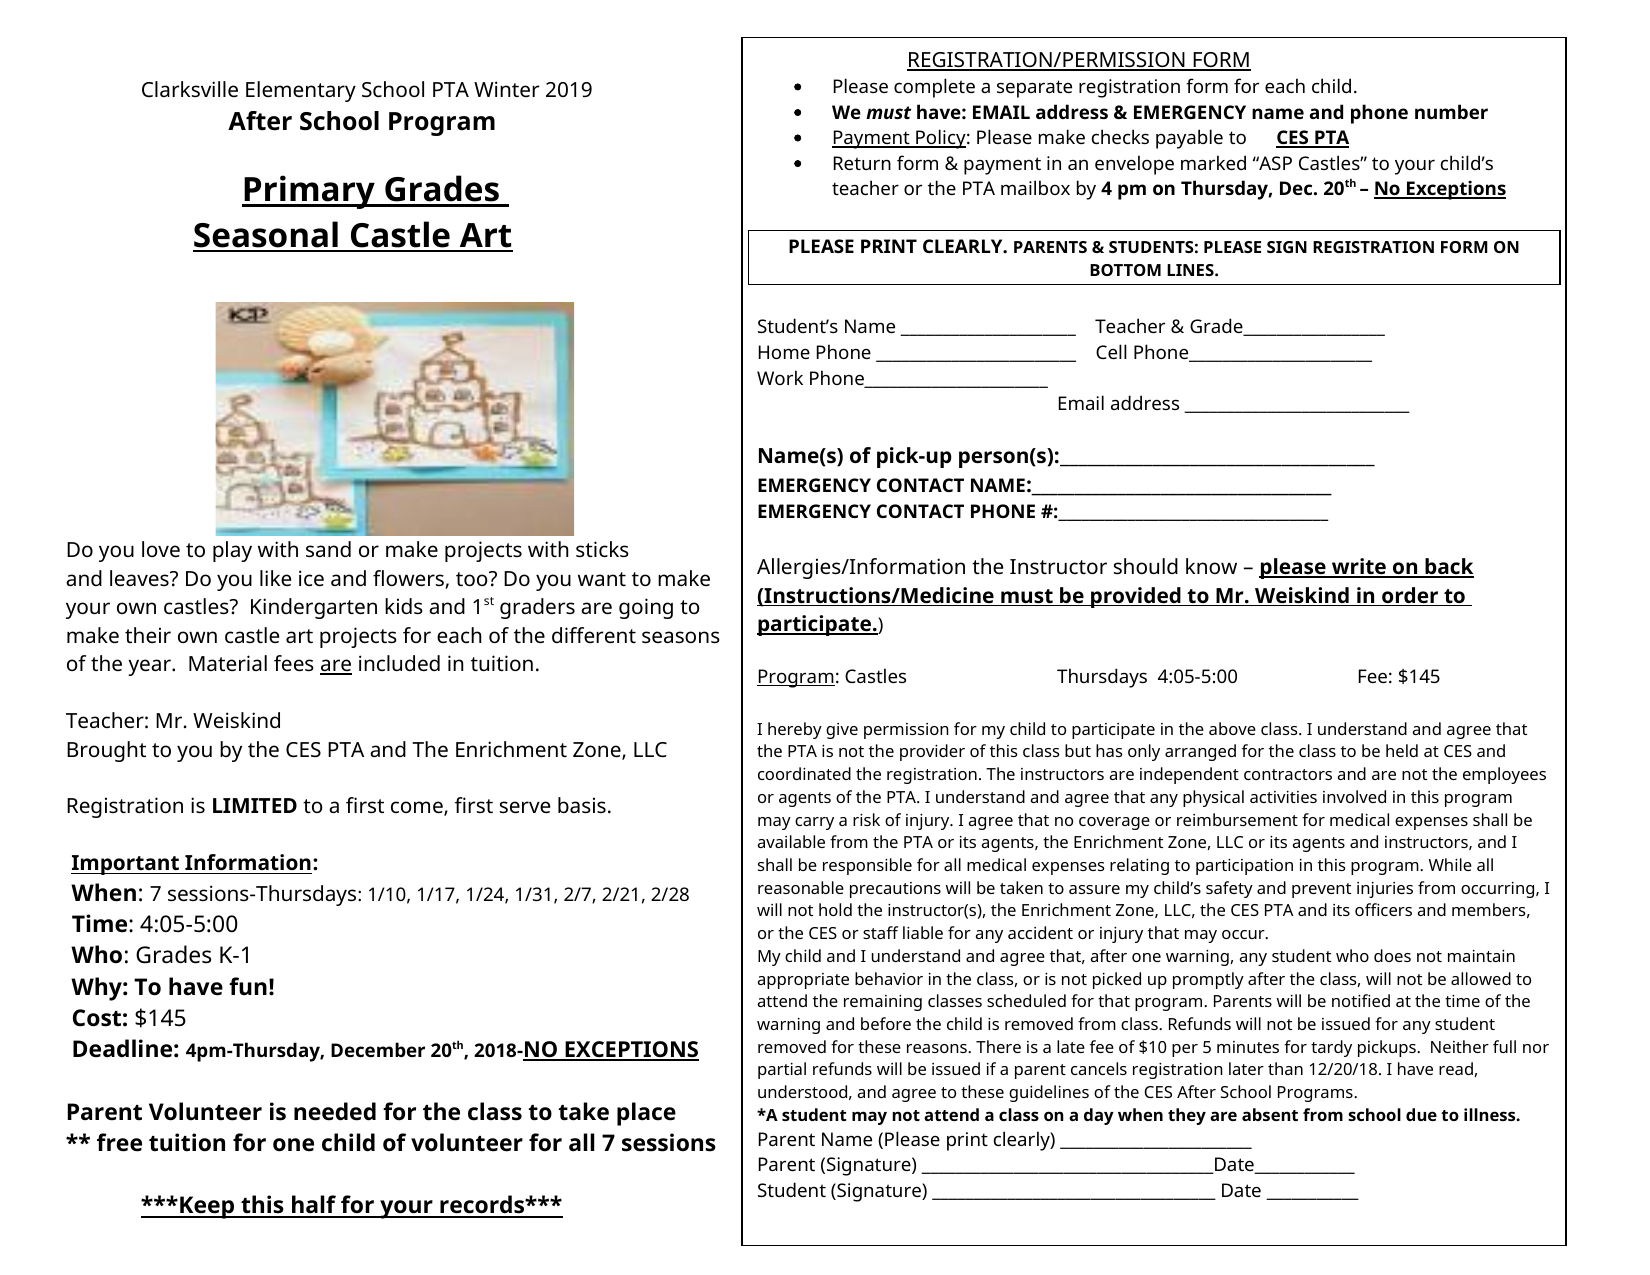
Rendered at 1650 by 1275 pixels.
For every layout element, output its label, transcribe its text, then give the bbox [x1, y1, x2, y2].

text make their own castle art projects for each of the different seasons [66, 621, 741, 649]
text ***Keep this half for your records*** [66, 1189, 741, 1221]
text Brought to you by the CES PTA and The Enrichment Zone, LLC [66, 735, 741, 763]
text Important Information: [66, 848, 741, 877]
text and leaves? Do you like ice and flowers, too? Do you want to make [66, 564, 741, 592]
text Parent Volunteer is needed for the class to take place [66, 1096, 741, 1127]
picture [215, 302, 575, 536]
text Do you love to play with sand or make projects with sticks [66, 536, 741, 564]
text Seasonal Castle Art [141, 212, 741, 257]
text Deadline: 4pm-Thursday, December 20th, 2018-NO EXCEPTIONS [66, 1033, 741, 1064]
text Time: 4:05-5:00 [66, 908, 741, 939]
text ** free tuition for one child of volunteer for all 7 sessions [66, 1127, 741, 1158]
text your own castles? Kindergarten kids and 1st graders are going to [66, 592, 741, 621]
text When: 7 sessions-Thursdays: 1/10, 1/17, 1/24, 1/31, 2/7, 2/21, 2/28 [66, 877, 741, 908]
text Primary Grades [216, 166, 741, 212]
list Clarksville Elementary School PTA Winter 2019 [66, 75, 741, 103]
text of the year. Material fees are included in tuition. [66, 649, 741, 678]
text Registration is LIMITED to a first come, first serve basis. [66, 792, 741, 820]
text Cost: $145 [66, 1002, 741, 1033]
text Why: To have fun! [66, 971, 741, 1002]
text Teacher: Mr. Weiskind [66, 706, 741, 735]
text Who: Grades K-1 [66, 939, 741, 971]
text After School Program [141, 103, 741, 137]
